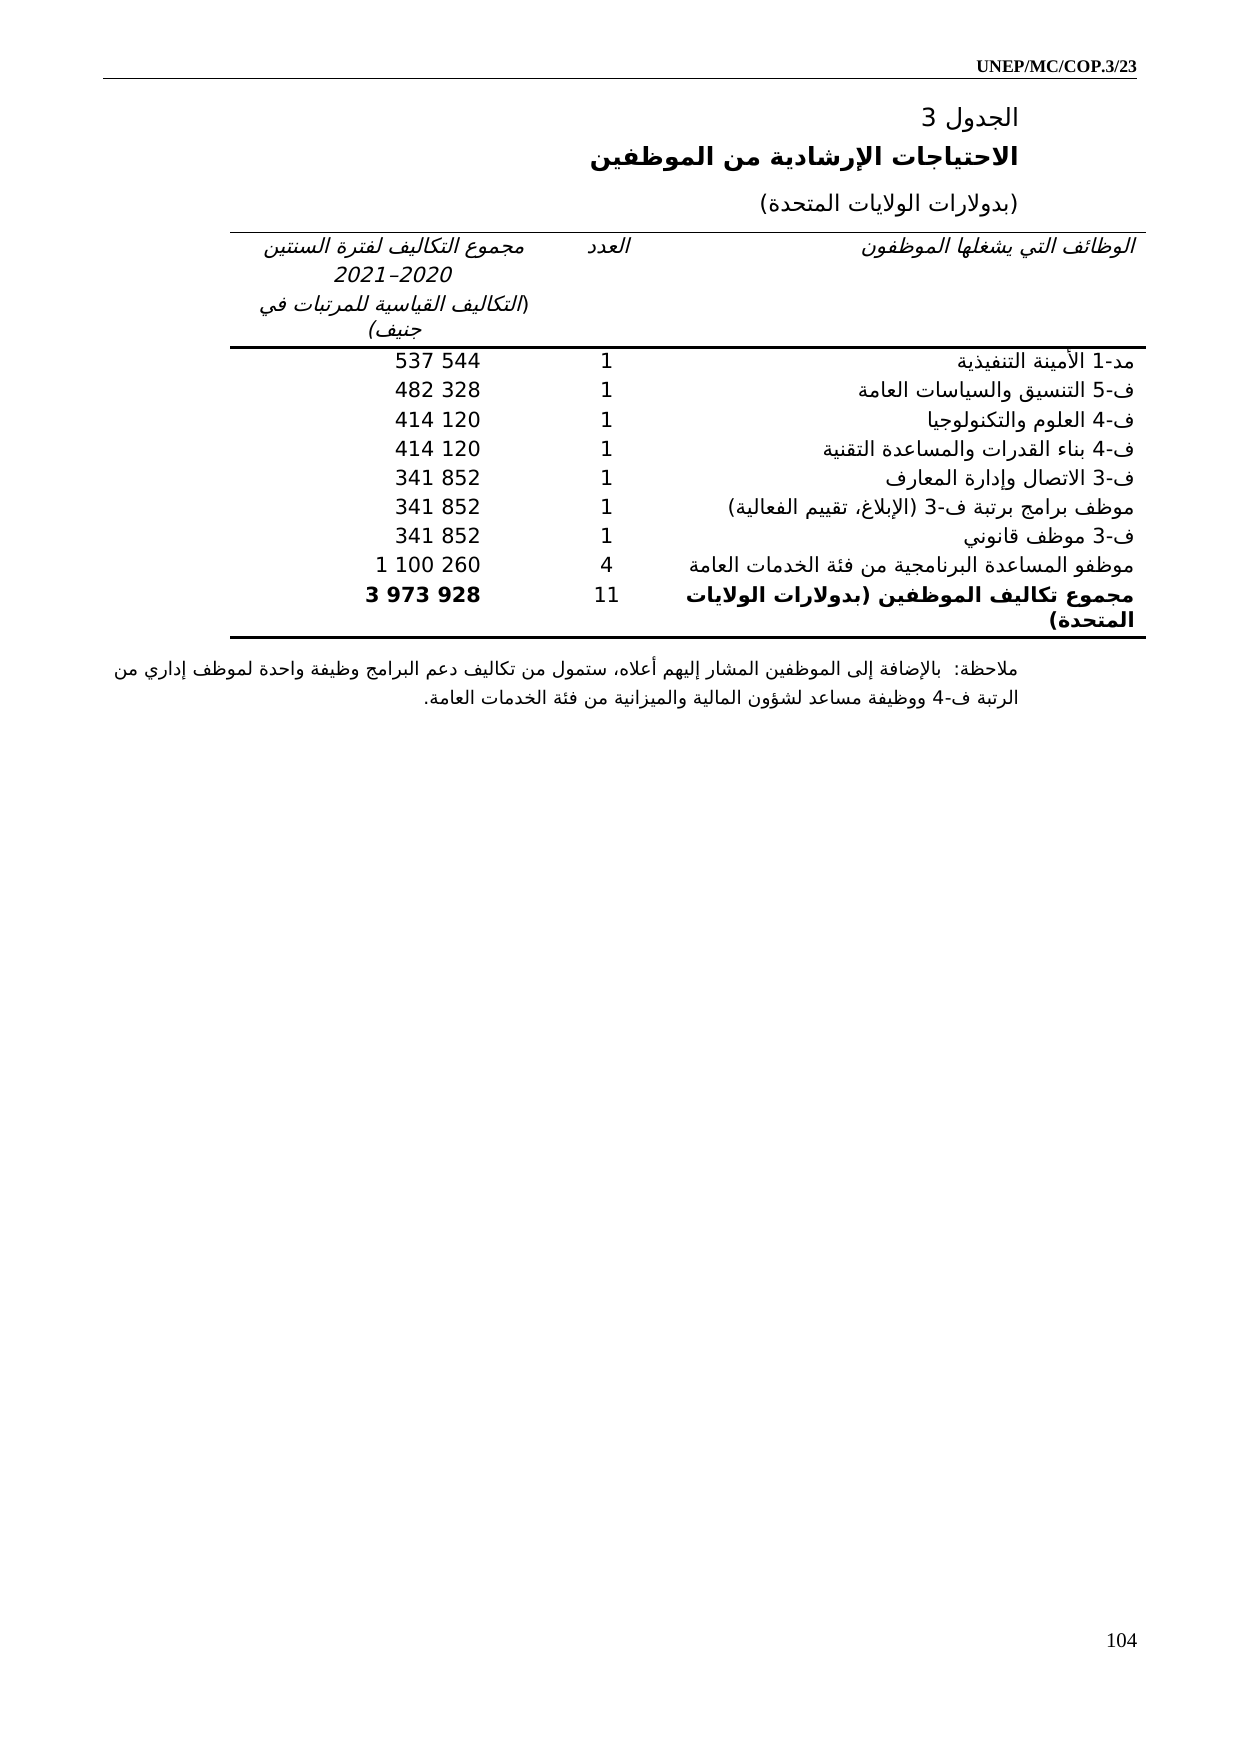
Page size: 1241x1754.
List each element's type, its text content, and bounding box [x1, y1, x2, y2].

text الجدول 3 [103, 94, 1019, 134]
table_cell 852 341 [230, 524, 555, 553]
table_cell 1 [555, 378, 659, 407]
table_cell ف-5 التنسيق والسياسات العامة [659, 378, 1146, 407]
table_cell 852 341 [230, 495, 555, 524]
table_cell 1 [555, 495, 659, 524]
table_header العدد [555, 233, 659, 346]
table_cell مد-1 الأمينة التنفيذية [659, 349, 1146, 378]
table_cell 328 482 [230, 378, 555, 407]
table_header مجموع التكاليف لفترة السنتين 2020–2021 (التكاليف القياسية للمرتبات في جنيف) [230, 233, 555, 346]
table_cell ف-4 بناء القدرات والمساعدة التقنية [659, 436, 1146, 465]
table_cell 1 [555, 349, 659, 378]
text (بدولارات الولايات المتحدة) [103, 180, 1019, 219]
table_cell 544 537 [230, 349, 555, 378]
table_cell موظفو المساعدة البرنامجية من فئة الخدمات العامة [659, 553, 1146, 582]
table_cell موظف برامج برتبة ف-3 (الإبلاغ، تقييم الفعالية) [659, 495, 1146, 524]
text ملاحظة: بالإضافة إلى الموظفين المشار إليهم أعلاه، ستمول من تكاليف دعم البرامج وظيفة واحدة لموظف إداري من الرتبة ف-4 ووظيفة مساعد لشؤون المالية والميزانية من فئة الخدمات العامة. [103, 652, 1019, 710]
table_cell 1 [555, 465, 659, 494]
table_cell مجموع تكاليف الموظفين (بدولارات الولايات المتحدة) [659, 582, 1146, 636]
table_cell 11 [555, 582, 659, 636]
table_cell 928 973 3 [230, 582, 555, 636]
table_cell 1 [555, 436, 659, 465]
table_cell 120 414 [230, 436, 555, 465]
table_cell 260 100 1 [230, 553, 555, 582]
table_cell 4 [555, 553, 659, 582]
table_cell ف-3 موظف قانوني [659, 524, 1146, 553]
table_cell ف-4 العلوم والتكنولوجيا [659, 407, 1146, 436]
table_cell 852 341 [230, 465, 555, 494]
table_cell 1 [555, 524, 659, 553]
table_cell ف-3 الاتصال وإدارة المعارف [659, 465, 1146, 494]
table_header الوظائف التي يشغلها الموظفون [659, 233, 1146, 346]
table_cell 1 [555, 407, 659, 436]
text الاحتياجات الإرشادية من الموظفين [103, 134, 1019, 174]
table_cell 120 414 [230, 407, 555, 436]
